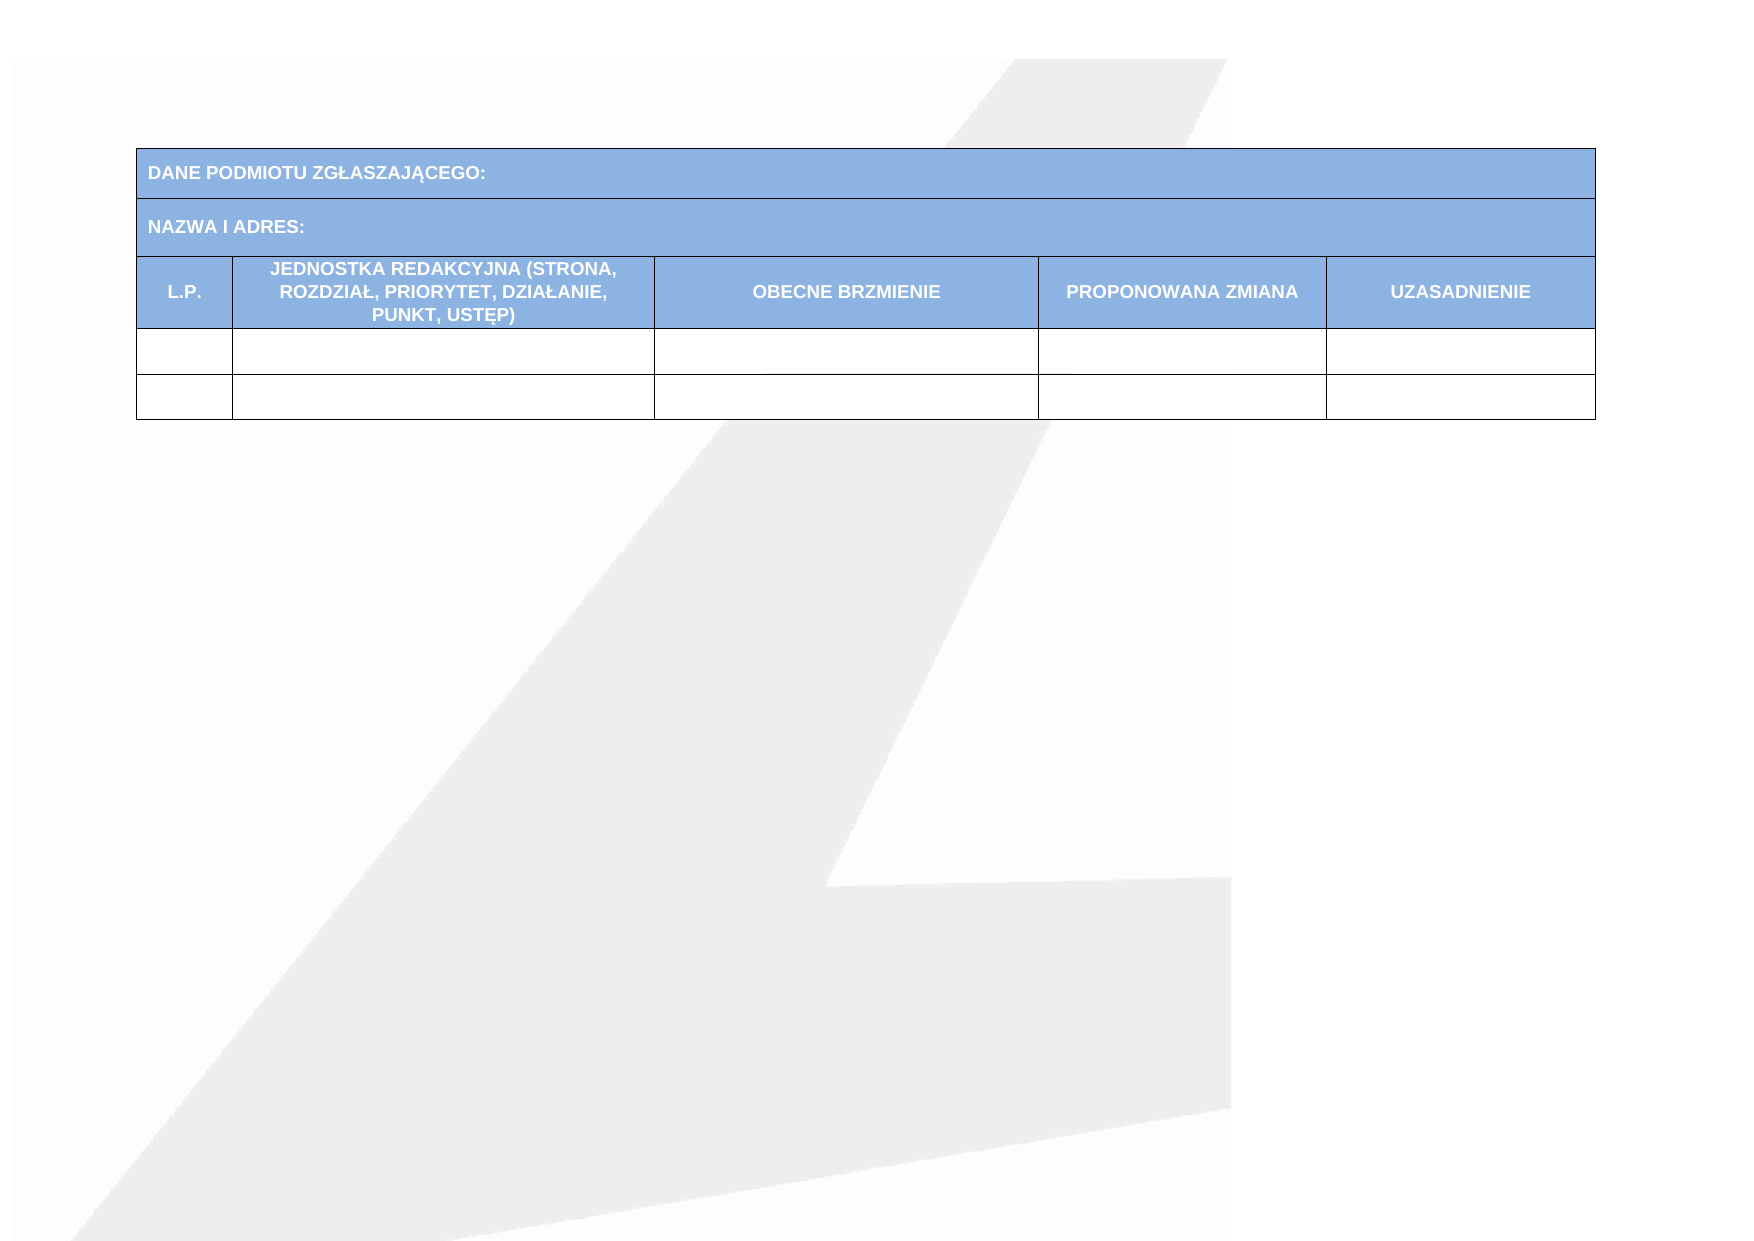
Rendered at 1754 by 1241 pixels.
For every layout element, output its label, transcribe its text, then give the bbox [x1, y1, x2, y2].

table_header DANE PODMIOTU ZGŁASZAJĄCEGO: [137, 149, 1595, 198]
table_cell JEDNOSTKA REDAKCYJNA (STRONA, ROZDZIAŁ, PRIORYTET, DZIAŁANIE, PUNKT, USTĘP) [233, 257, 654, 328]
table_cell [137, 329, 232, 373]
table_cell UZASADNIENIE [1327, 257, 1595, 328]
table_cell [1039, 329, 1326, 373]
table_cell [655, 375, 1038, 419]
table_cell [233, 375, 654, 419]
table_cell OBECNE BRZMIENIE [655, 257, 1038, 328]
table_cell [233, 329, 654, 373]
picture [11, 59, 1232, 1241]
table_cell [137, 375, 232, 419]
table_cell [1327, 375, 1595, 419]
table_cell PROPONOWANA ZMIANA [1039, 257, 1326, 328]
table_cell [1327, 329, 1595, 373]
table_cell [655, 329, 1038, 373]
table_cell L.P. [137, 257, 232, 328]
table_cell [1039, 375, 1326, 419]
table_cell NAZWA I ADRES: [137, 199, 1595, 256]
